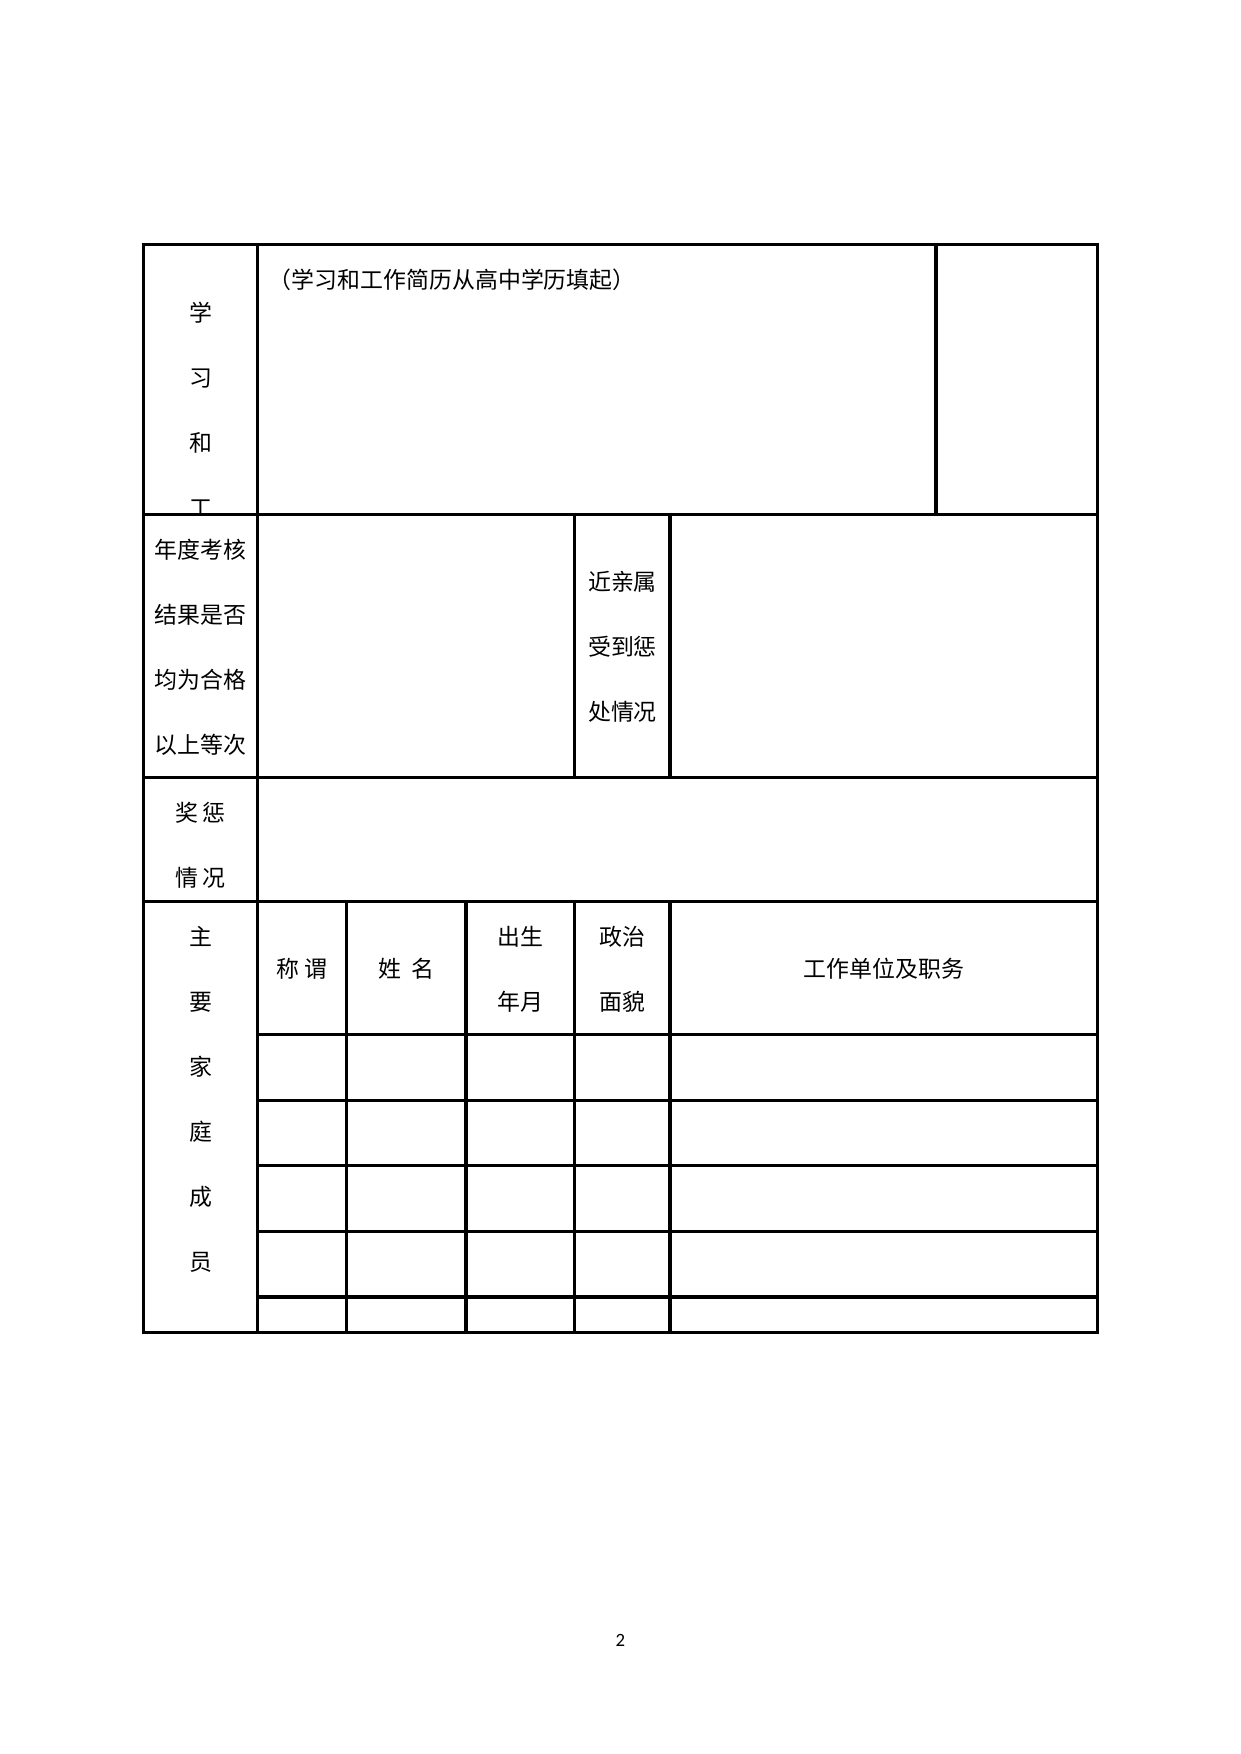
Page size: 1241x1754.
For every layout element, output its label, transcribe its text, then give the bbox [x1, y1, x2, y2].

table_cell [259, 1167, 345, 1230]
table_cell [672, 1233, 1096, 1295]
table_cell [938, 246, 1096, 512]
table_cell 工作单位及职务 [672, 903, 1096, 1033]
table_cell [468, 1102, 573, 1164]
table_cell [259, 1299, 345, 1331]
table_cell 称 谓 [259, 903, 345, 1033]
table_cell [348, 1233, 464, 1295]
table_cell [672, 1102, 1096, 1164]
table_cell 年度考核结果是否均为合格以上等次 [145, 516, 256, 776]
table_cell [672, 1036, 1096, 1098]
table_cell 姓 名 [348, 903, 464, 1033]
table_cell [672, 516, 1096, 776]
table_cell 出生 年月 [468, 903, 573, 1033]
table_cell [259, 516, 573, 776]
table_cell 主 要 家 庭 成 员 及 重 要 社 会 关 系 [145, 903, 256, 1331]
table_cell [348, 1036, 464, 1098]
table_cell 近亲属受到惩处情况 [576, 516, 668, 776]
table_cell 学 习 和 工 作 简 历 [145, 246, 256, 512]
table_cell [576, 1102, 668, 1164]
table_cell （学习和工作简历从高中学历填起） [259, 246, 934, 512]
table_cell [348, 1299, 464, 1331]
table_cell [259, 779, 1096, 900]
table_cell [576, 1299, 668, 1331]
table_cell [576, 1233, 668, 1295]
table_cell [468, 1036, 573, 1098]
table_cell [259, 1102, 345, 1164]
table_cell [468, 1299, 573, 1331]
table_cell [672, 1299, 1096, 1331]
table_cell [576, 1167, 668, 1230]
table_cell 奖 惩 情 况 [145, 779, 256, 900]
table_cell [259, 1233, 345, 1295]
table_cell [468, 1233, 573, 1295]
table_cell [576, 1036, 668, 1098]
table_cell 政治 面貌 [576, 903, 668, 1033]
table_cell [672, 1167, 1096, 1230]
table_cell [259, 1036, 345, 1098]
table_cell [348, 1167, 464, 1230]
table_cell [468, 1167, 573, 1230]
table_cell [348, 1102, 464, 1164]
